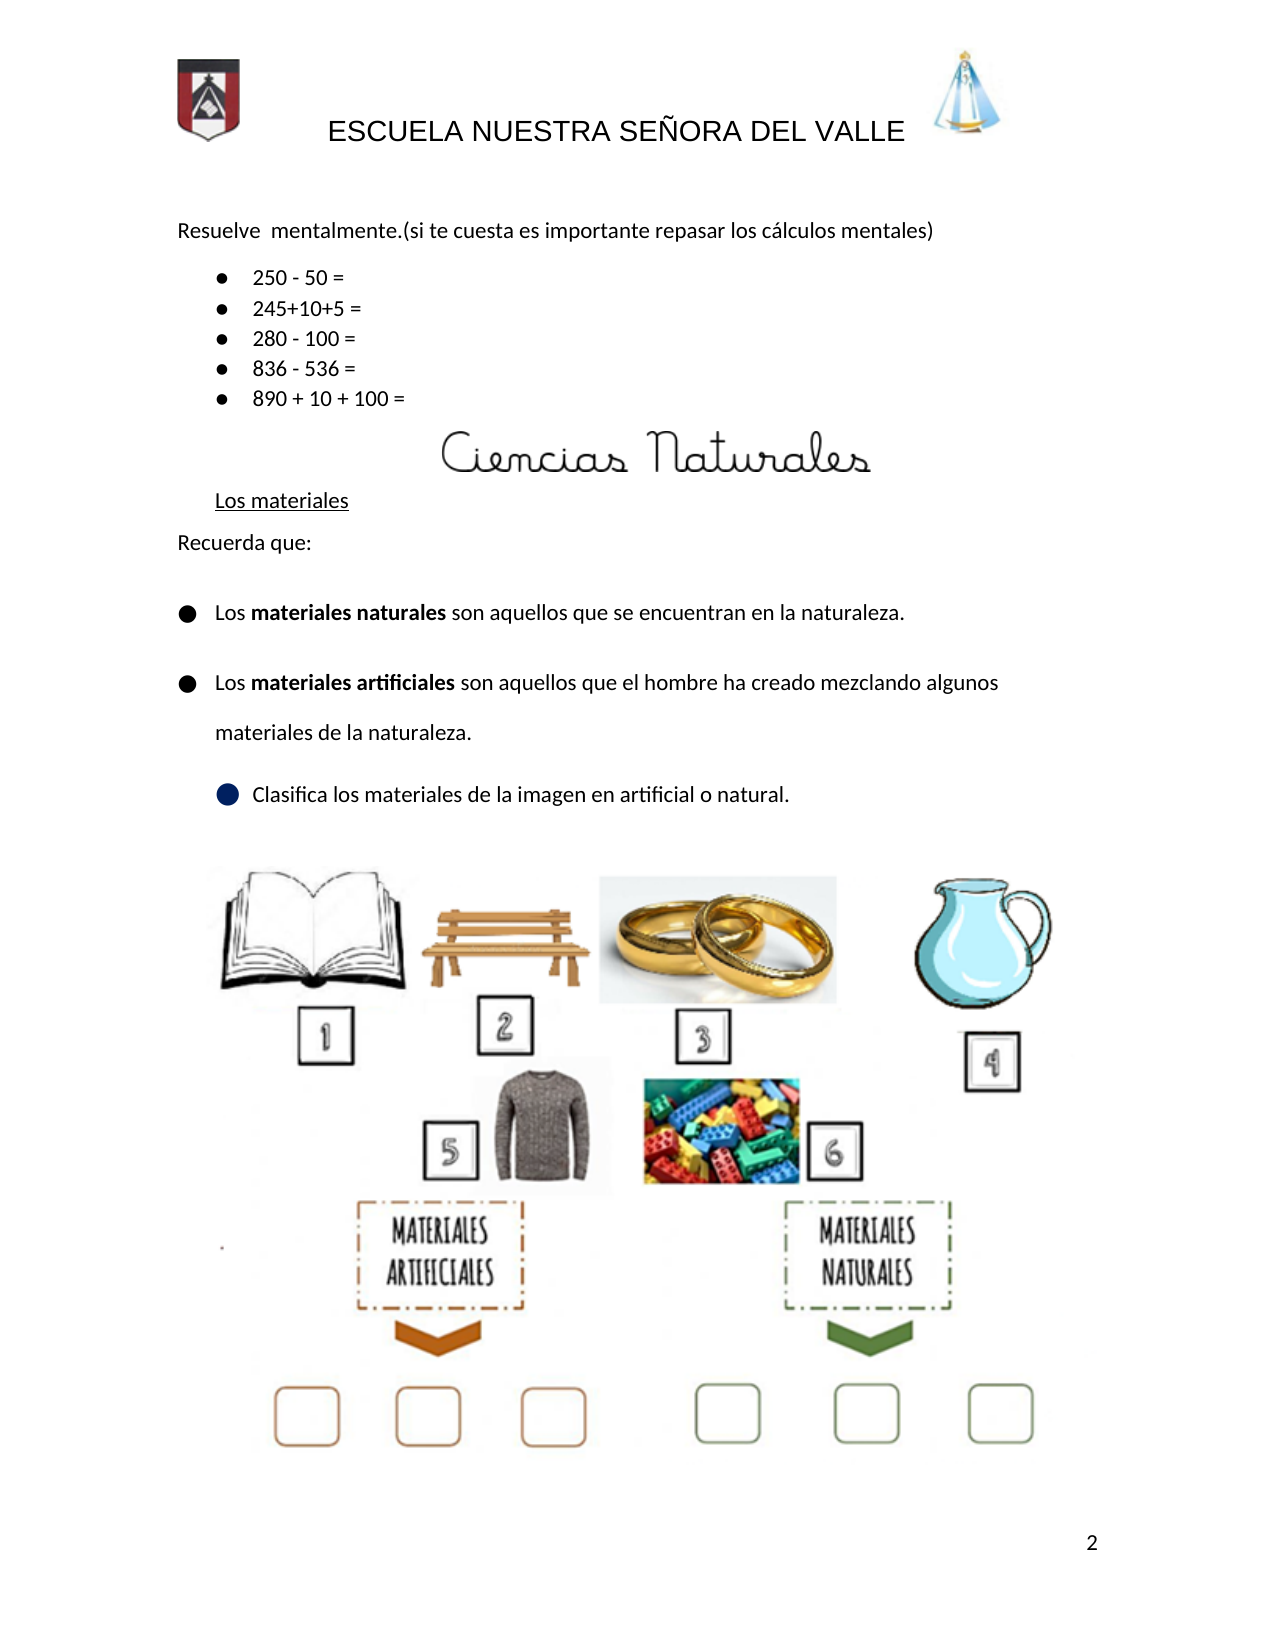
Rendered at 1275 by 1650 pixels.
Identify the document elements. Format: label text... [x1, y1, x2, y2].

list Clasifica los materiales de la imagen en artificial o natural. [215, 760, 1098, 819]
list 245+10+5 = [215, 294, 1098, 322]
list 250 - 50 = [215, 263, 1098, 291]
picture [441, 431, 872, 472]
picture [922, 40, 1010, 142]
list 890 + 10 + 100 = [215, 384, 1098, 412]
picture [177, 866, 1098, 1465]
text Resuelve mentalmente.(si te cuesta es importante repasar los cálculos mentales) [177, 217, 1098, 244]
list 280 - 100 = [215, 324, 1098, 352]
picture [177, 59, 240, 142]
text Recuerda que: [177, 528, 1098, 556]
list Los materiales naturales son aquellos que se encuentran en la naturaleza. [177, 586, 1098, 633]
list Los materiales artificiales son aquellos que el hombre ha creado mezclando algunos materiales de la naturaleza. [177, 657, 1098, 746]
list 836 - 536 = [215, 354, 1098, 382]
text Los materiales [215, 486, 1098, 514]
